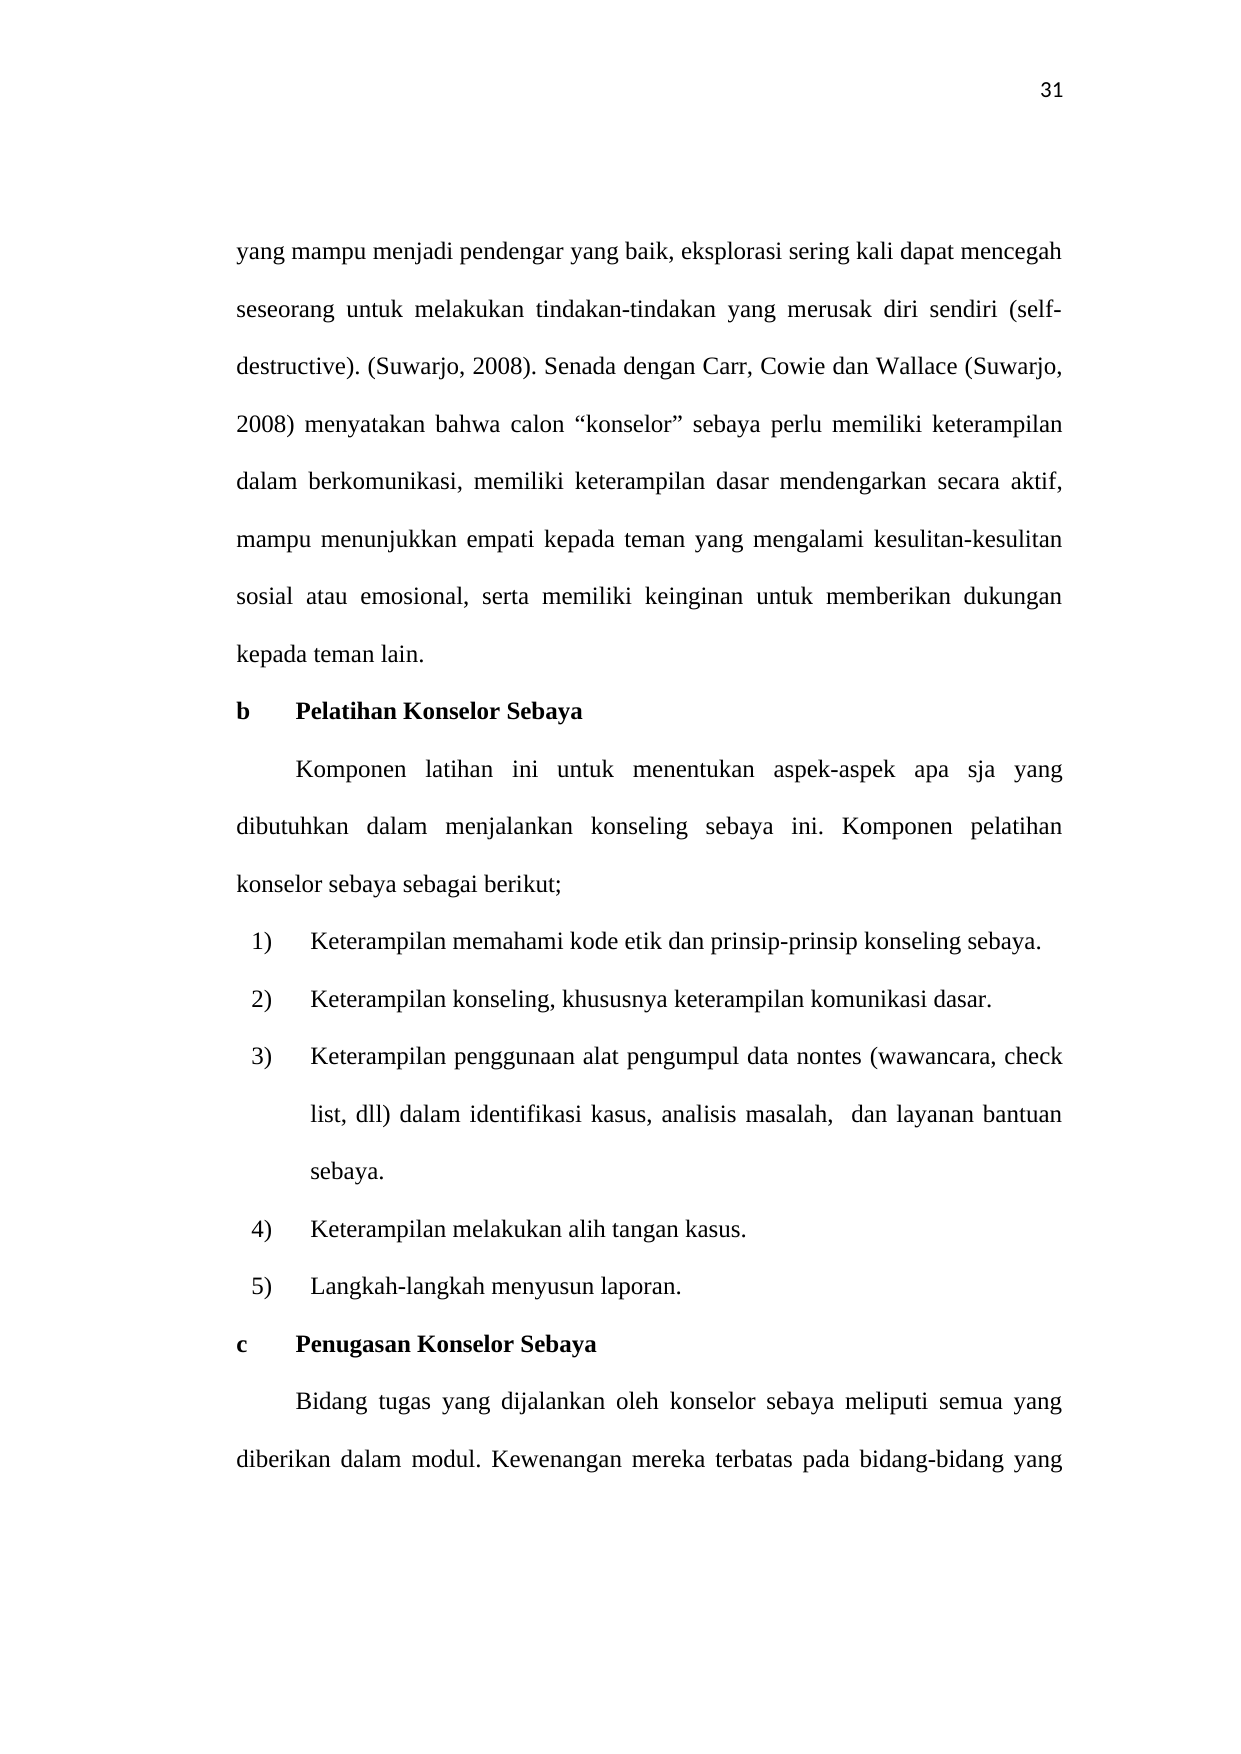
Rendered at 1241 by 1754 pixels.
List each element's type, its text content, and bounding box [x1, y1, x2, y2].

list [236, 1386, 1063, 1472]
list Keterampilan memahami kode etik dan prinsip-prinsip konseling sebaya. [251, 926, 1063, 955]
list Keterampilan melakukan alih tangan kasus. [251, 1214, 1063, 1242]
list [236, 236, 1063, 667]
list Pelatihan Konselor Sebaya [236, 696, 1063, 725]
list Komponen latihan ini untuk menentukan aspek-aspek apa sja yang dibutuhkan dalam menjalankan konseling sebaya ini. Komponen pelatihan konselor sebaya sebagai berikut; [236, 754, 1063, 897]
list Langkah-langkah menyusun laporan. [251, 1271, 1063, 1300]
list Penugasan Konselor Sebaya [236, 1329, 1063, 1357]
list Keterampilan konseling, khususnya keterampilan komunikasi dasar. [251, 984, 1063, 1012]
list Keterampilan penggunaan alat pengumpul data nontes (wawancara, check list, dll) dalam identifikasi kasus, analisis masalah, dan layanan bantuan sebaya. [251, 1041, 1063, 1185]
